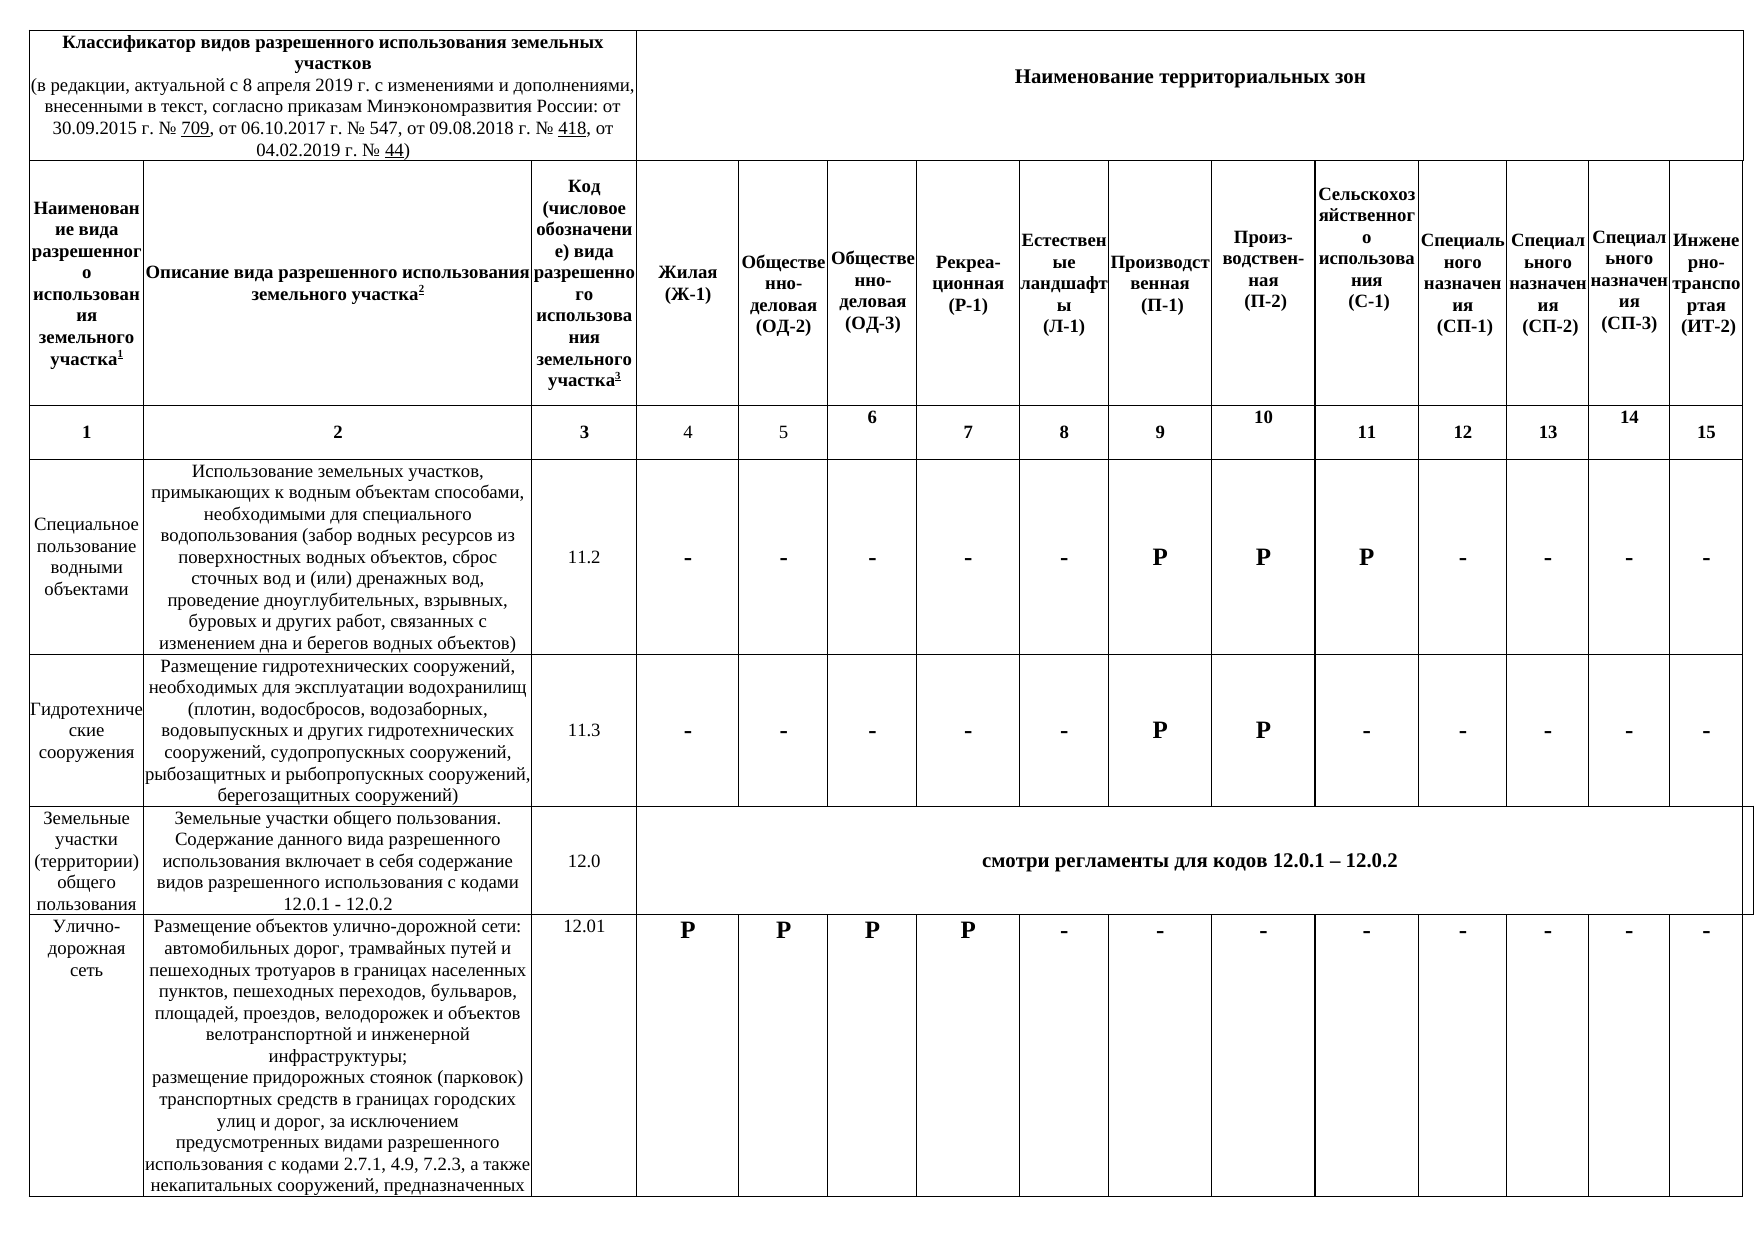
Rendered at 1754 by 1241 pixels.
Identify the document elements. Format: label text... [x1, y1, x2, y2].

table_cell смотри регламенты для кодов 12.0.1 – 12.0.2 [637, 807, 1742, 914]
table_cell Наименование вида разрешенного использования земельного участка1 [30, 161, 143, 405]
table_cell Описание вида разрешенного использования земельного участка2 [144, 161, 531, 405]
table_cell Сельскохозяйственного использования (С-1) [1316, 161, 1418, 405]
table_cell Р [1212, 655, 1314, 806]
table_cell 12.01 [532, 915, 636, 1196]
table_cell Общественно-деловая (ОД-2) [739, 161, 827, 405]
table_cell 13 [1507, 406, 1588, 458]
table_cell 9 [1109, 406, 1211, 458]
table_cell Гидротехнические сооружения [30, 655, 143, 806]
table_cell - [828, 460, 916, 653]
table_cell Код (числовое обозначение) вида разрешенного использования земельного участка3 [532, 161, 636, 405]
table_cell Р [1316, 460, 1418, 653]
table_cell - [1670, 915, 1742, 1196]
table_cell Р [1109, 655, 1211, 806]
table_cell - [917, 655, 1019, 806]
table_cell - [828, 655, 916, 806]
table_cell Р [1212, 460, 1314, 653]
table_cell 11 [1316, 406, 1418, 458]
table_cell 4 [637, 406, 738, 458]
table_cell Производственная (П-1) [1109, 161, 1211, 405]
table_cell Р [1109, 460, 1211, 653]
table_cell Размещение гидротехнических сооружений, необходимых для эксплуатации водохранилищ (плотин, водосбросов, водозаборных, водовыпускных и других гидротехнических сооружений, судопропускных сооружений, рыбозащитных и рыбопропускных сооружений, берегозащитных сооружений) [144, 655, 531, 806]
table_cell 15 [1670, 406, 1742, 458]
table_cell 3 [532, 406, 636, 458]
table_cell 2 [144, 406, 531, 458]
table_cell - [739, 460, 827, 653]
table_cell - [1020, 655, 1108, 806]
table_cell Улично-дорожная сеть [30, 915, 143, 1196]
table_cell 14 [1589, 406, 1669, 458]
table_cell - [637, 460, 738, 653]
table_cell Рекреа-ционная (Р-1) [917, 161, 1019, 405]
table_cell Размещение объектов улично-дорожной сети: автомобильных дорог, трамвайных путей и пешеходных тротуаров в границах населенных пунктов, пешеходных переходов, бульваров, площадей, проездов, велодорожек и объектов велотранспортной и инженерной инфраструктуры; размещение придорожных стоянок (парковок) транспортных средств в границах городских улиц и дорог, за исключением предусмотренных видами разрешенного использования с кодами 2.7.1, 4.9, 7.2.3, а также некапитальных сооружений, предназначенных для охраны транспортных средств [144, 915, 531, 1196]
table_cell 11.3 [532, 655, 636, 806]
table_cell - [917, 460, 1019, 653]
table_cell - [1589, 460, 1669, 653]
table_cell - [1670, 460, 1742, 653]
table_cell Специального назначения (СП-1) [1419, 161, 1506, 405]
table_cell Естественые ландшафты (Л-1) [1020, 161, 1108, 405]
table_cell - [1507, 915, 1588, 1196]
table_cell Специальное пользование водными объектами [30, 460, 143, 653]
table_cell - [1109, 915, 1211, 1196]
table_cell - [739, 655, 827, 806]
table_cell - [1316, 655, 1418, 806]
table_header Наименование территориальных зон [637, 31, 1743, 160]
table_cell - [1212, 915, 1314, 1196]
table_cell Использование земельных участков, примыкающих к водным объектам способами, необходимыми для специального водопользования (забор водных ресурсов из поверхностных водных объектов, сброс сточных вод и (или) дренажных вод, проведение дноуглубительных, взрывных, буровых и других работ, связанных с изменением дна и берегов водных объектов) [144, 460, 531, 653]
table_cell Общественно-деловая (ОД-3) [828, 161, 916, 405]
table_cell - [1020, 460, 1108, 653]
table_cell - [1507, 460, 1588, 653]
table_cell Инженерно-транспортая (ИТ-2) [1670, 161, 1742, 405]
table_cell 12.0 [532, 807, 636, 914]
table_cell 8 [1020, 406, 1108, 458]
table_cell Специального назначения (СП-3) [1589, 161, 1669, 405]
table_cell - [1419, 460, 1506, 653]
table_cell Земельные участки (территории) общего пользования [30, 807, 143, 914]
table_cell - [1419, 655, 1506, 806]
table_cell [1743, 807, 1753, 914]
table_cell Земельные участки общего пользования. Содержание данного вида разрешенного использования включает в себя содержание видов разрешенного использования с кодами 12.0.1 - 12.0.2 [144, 807, 531, 914]
table_cell - [637, 655, 738, 806]
table_cell - [1589, 655, 1669, 806]
table_cell 6 [828, 406, 916, 458]
table_cell 7 [917, 406, 1019, 458]
table_cell Р [828, 915, 916, 1196]
table_cell - [1670, 655, 1742, 806]
table_cell Специального назначения (СП-2) [1507, 161, 1588, 405]
table_cell - [1419, 915, 1506, 1196]
table_cell 11.2 [532, 460, 636, 653]
table_cell 10 [1212, 406, 1314, 458]
table_cell - [1020, 915, 1108, 1196]
table_cell Р [917, 915, 1019, 1196]
table_cell - [1589, 915, 1669, 1196]
table_cell 5 [739, 406, 827, 458]
table_cell 12 [1419, 406, 1506, 458]
table_header Классификатор видов разрешенного использования земельных участков (в редакции, актуальной с 8 апреля 2019 г. с изменениями и дополнениями, внесенными в текст, согласно приказам Минэкономразвития России: от 30.09.2015 г. № 709, от 06.10.2017 г. № 547, от 09.08.2018 г. № 418, от 04.02.2019 г. № 44) [30, 31, 636, 160]
table_cell Произ-водствен-ная (П-2) [1212, 161, 1314, 405]
table_cell 1 [30, 406, 143, 458]
table_cell Р [637, 915, 738, 1196]
table_cell - [1507, 655, 1588, 806]
table_cell Жилая (Ж-1) [637, 161, 738, 405]
table_cell - [1316, 915, 1418, 1196]
table_cell Р [739, 915, 827, 1196]
